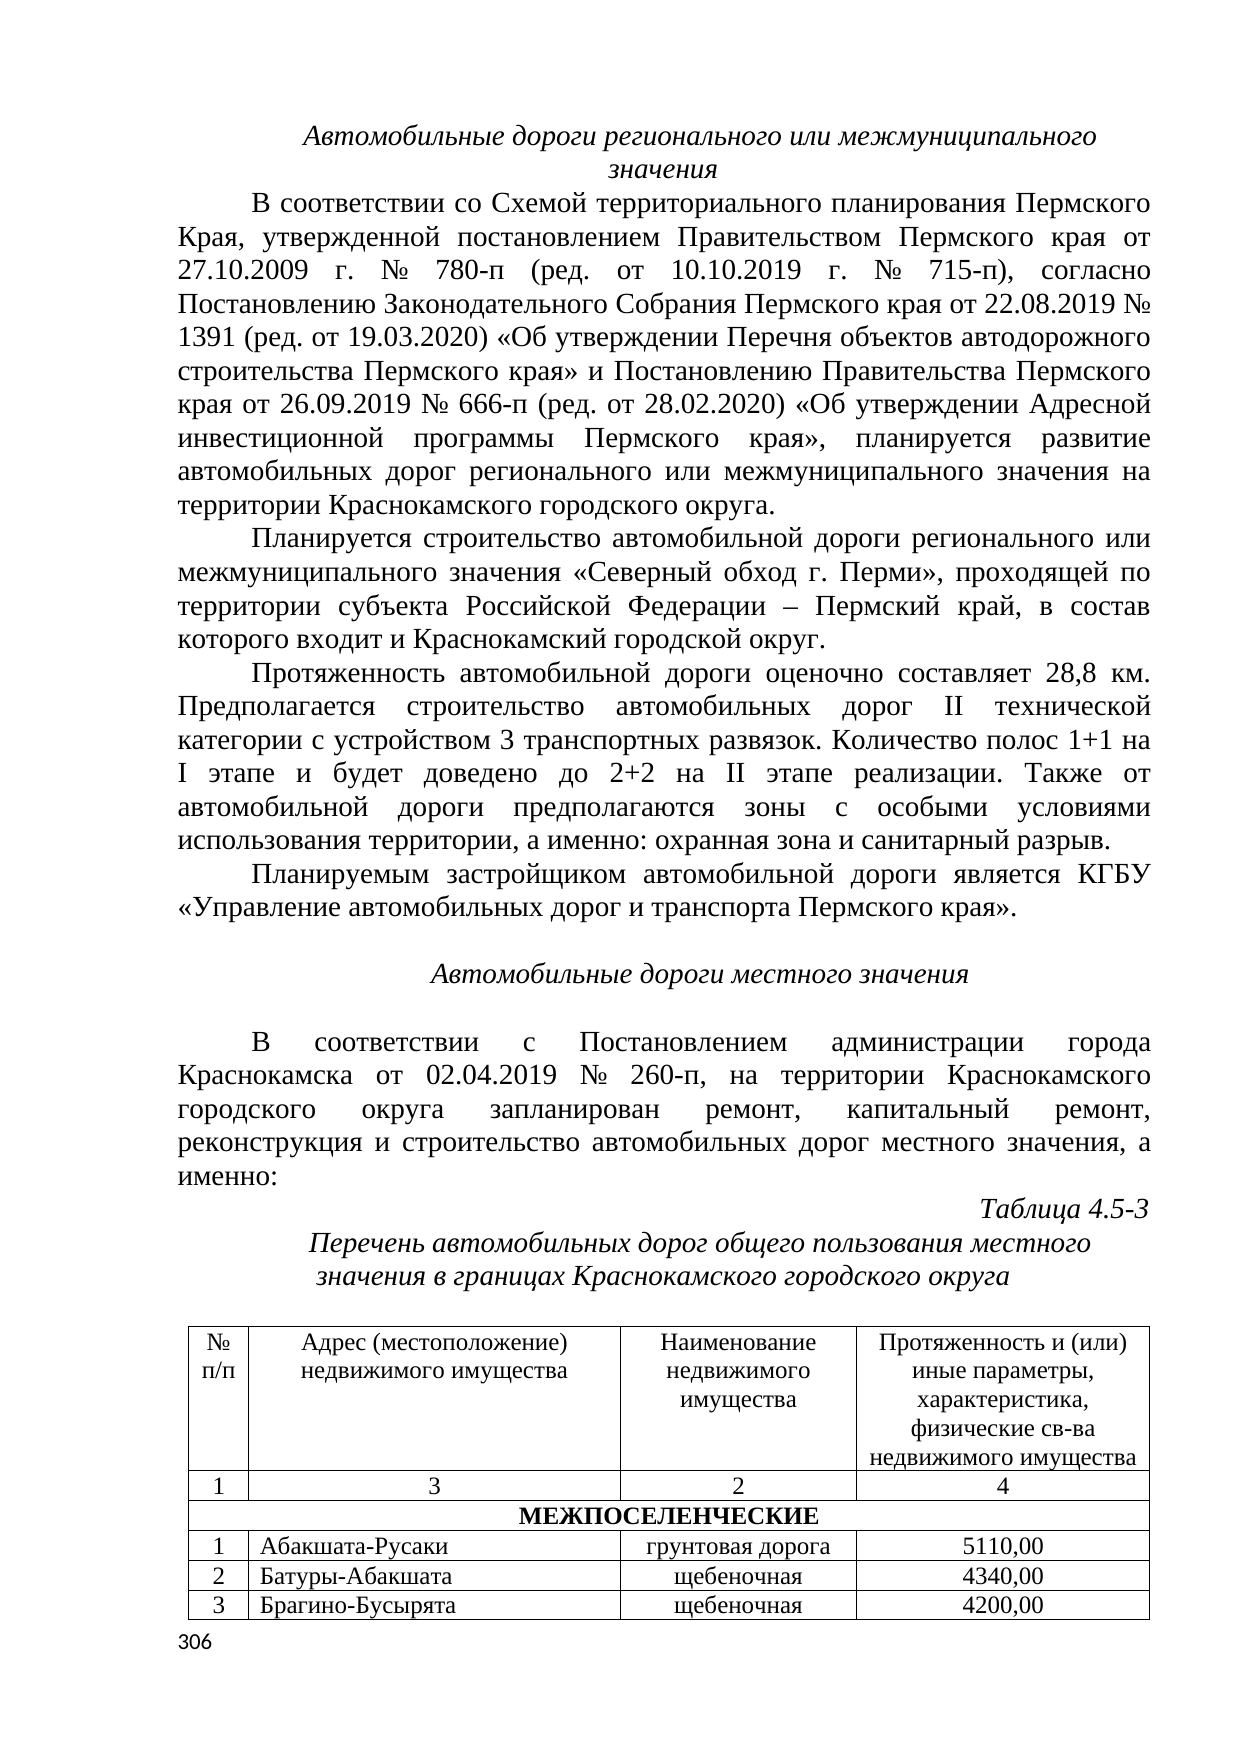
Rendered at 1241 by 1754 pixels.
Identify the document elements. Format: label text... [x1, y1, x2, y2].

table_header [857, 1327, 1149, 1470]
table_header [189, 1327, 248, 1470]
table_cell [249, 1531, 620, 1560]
text Протяженность автомобильной дороги оценочно составляет 28,8 км. Предполагается строительство автомобильных дорог II технической категории с устройством 3 транспортных развязок. Количество полос 1+1 на I этапе и будет доведено до 2+2 на II этапе реализации. Также от автомобильной дороги предполагаются зоны с особыми условиями использования территории, а именно: охранная зона и санитарный разрыв. [177, 655, 1152, 856]
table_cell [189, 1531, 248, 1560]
text Планируемым застройщиком автомобильной дороги является КГБУ «Управление автомобильных дорог и транспорта Пермского края». [177, 856, 1152, 923]
text Таблица 4.5-3 [177, 1191, 1152, 1225]
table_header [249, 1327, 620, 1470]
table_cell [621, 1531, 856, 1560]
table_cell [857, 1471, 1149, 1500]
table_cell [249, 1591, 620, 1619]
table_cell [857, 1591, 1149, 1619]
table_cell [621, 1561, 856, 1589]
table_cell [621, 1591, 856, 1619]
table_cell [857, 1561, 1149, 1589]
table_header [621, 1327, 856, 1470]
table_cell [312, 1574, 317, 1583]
text В соответствии со Схемой территориального планирования Пермского Края, утвержденной постановлением Правительством Пермского края от 27.10.2009 г. № 780-п (ред. от 10.10.2019 г. № 715-п), согласно Постановлению Законодательного Собрания Пермского края от 22.08.2019 № 1391 (ред. от 19.03.2020) «Об утверждении Перечня объектов автодорожного строительства Пермского края» и Постановлению Правительства Пермского края от 26.09.2019 № 666-п (ред. от 28.02.2020) «Об утверждении Адресной инвестиционной программы Пермского края», планируется развитие автомобильных дорог регионального или межмуниципального значения на территории Краснокамского городского округа. [177, 185, 1152, 521]
text Автомобильные дороги регионального или межмуниципального значения [177, 118, 1152, 185]
text Автомобильные дороги местного значения [177, 957, 1152, 990]
text В соответствии с Постановлением администрации города Краснокамска от 02.04.2019 № 260-п, на территории Краснокамского городского округа запланирован ремонт, капитальный ремонт, реконструкция и строительство автомобильных дорог местного значения, а именно: [177, 1024, 1152, 1191]
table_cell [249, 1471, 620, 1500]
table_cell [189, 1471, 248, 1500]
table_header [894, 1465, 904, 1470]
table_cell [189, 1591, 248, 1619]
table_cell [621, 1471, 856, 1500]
text Перечень автомобильных дорог общего пользования местного значения в границах Краснокамского городского округа [177, 1225, 1152, 1292]
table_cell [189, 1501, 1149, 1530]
text Планируется строительство автомобильной дороги регионального или межмуниципального значения «Северный обход г. Перми», проходящей по территории субъекта Российской Федерации – Пермский край, в состав которого входит и Краснокамский городской округ. [177, 521, 1152, 655]
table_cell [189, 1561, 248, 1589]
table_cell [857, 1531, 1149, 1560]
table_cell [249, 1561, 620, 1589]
